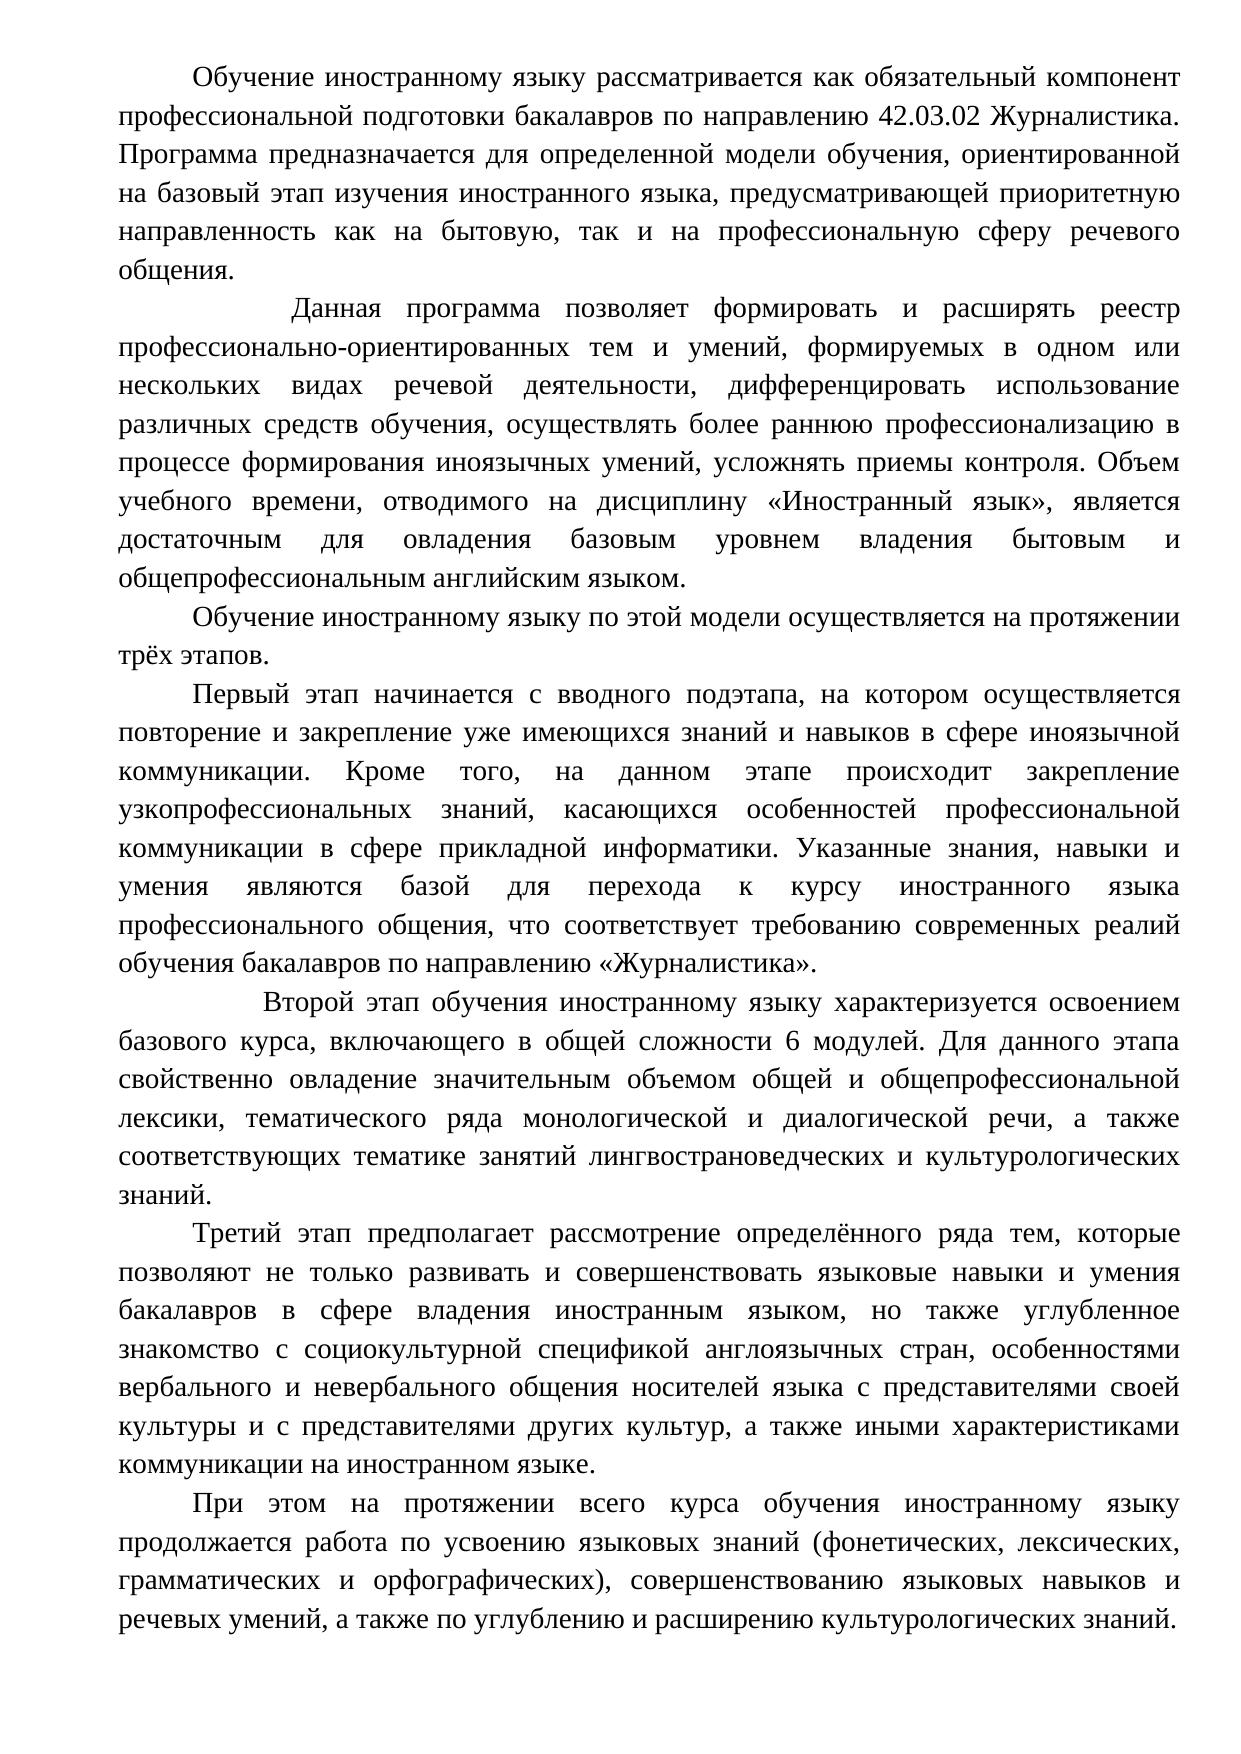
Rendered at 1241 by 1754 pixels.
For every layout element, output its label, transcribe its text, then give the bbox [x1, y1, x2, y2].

text Данная программа позволяет формировать и расширять реестр профессионально-ориентированных тем и умений, формируемых в одном или нескольких видах речевой деятельности, дифференцировать использование различных средств обучения, осуществлять более раннюю профессионализацию в процессе формирования иноязычных умений, усложнять приемы контроля. Объем учебного времени, отводимого на дисциплину «Иностранный язык», является достаточным для овладения базовым уровнем владения бытовым и общепрофессиональным английским языком. [118, 290, 1181, 594]
text При этом на протяжении всего курса обучения иностранному языку продолжается работа по усвоению языковых знаний (фонетических, лексических, грамматических и орфографических), совершенствованию языковых навыков и речевых умений, а также по углублению и расширению культурологических знаний. [118, 1485, 1181, 1634]
text Обучение иностранному языку рассматривается как обязательный компонент профессиональной подготовки бакалавров по направлению 42.03.02 Журналистика. Программа предназначается для определенной модели обучения, ориентированной на базовый этап изучения иностранного языка, предусматривающей приоритетную направленность как на бытовую, так и на профессиональную сферу речевого общения. [118, 59, 1181, 285]
text Второй этап обучения иностранному языку характеризуется освоением базового курса, включающего в общей сложности 6 модулей. Для данного этапа свойственно овладение значительным объемом общей и общепрофессиональной лексики, тематического ряда монологической и диалогической речи, а также соответствующих тематике занятий лингвострановедческих и культурологических знаний. [118, 984, 1181, 1210]
text Третий этап предполагает рассмотрение определённого ряда тем, которые позволяют не только развивать и совершенствовать языковые навыки и умения бакалавров в сфере владения иностранным языком, но также углубленное знакомство с социокультурной спецификой англоязычных стран, особенностями вербального и невербального общения носителей языка с представителями своей культуры и с представителями других культур, а также иными характеристиками коммуникации на иностранном языке. [118, 1215, 1181, 1480]
text Первый этап начинается с вводного подэтапа, на котором осуществляется повторение и закрепление уже имеющихся знаний и навыков в сфере иноязычной коммуникации. Кроме того, на данном этапе происходит закрепление узкопрофессиональных знаний, касающихся особенностей профессиональной коммуникации в сфере прикладной информатики. Указанные знания, навыки и умения являются базой для перехода к курсу иностранного языка профессионального общения, что соответствует требованию современных реалий обучения бакалавров по направлению «Журналистика». [118, 676, 1181, 979]
text Обучение иностранному языку по этой модели осуществляется на протяжении трёх этапов. [118, 599, 1181, 671]
